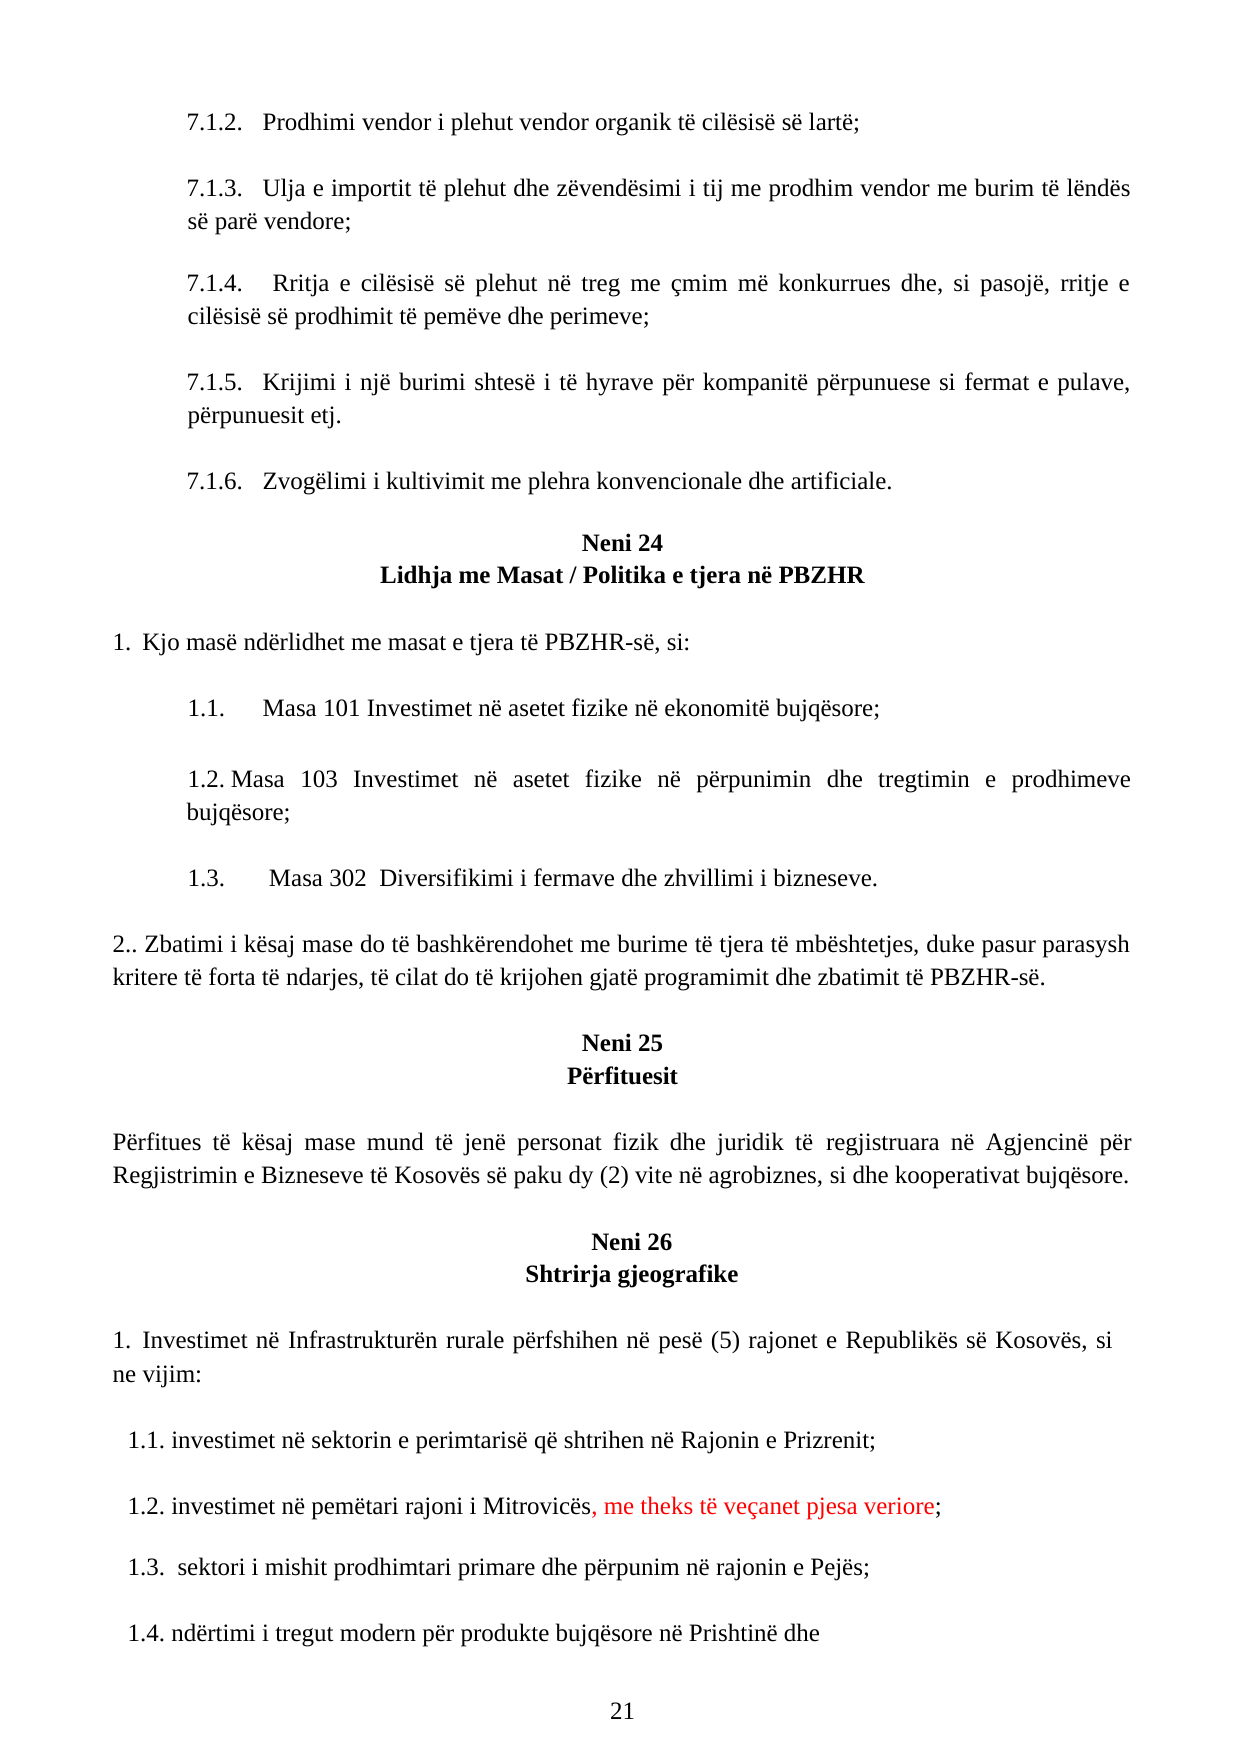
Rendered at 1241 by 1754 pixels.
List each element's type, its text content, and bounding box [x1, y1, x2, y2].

text Lidhja me Masat / Politika e tjera në PBZHR [112, 561, 1132, 589]
list investimet në sektorin e perimtarisë që shtrihen në Rajonin e Prizrenit; [127, 1425, 1132, 1453]
list Masa 101 Investimet në asetet fizike në ekonomitë bujqësore; [187, 693, 1132, 721]
list Ulja e importit të plehut dhe zëvendësimi i tij me prodhim vendor me burim të lëndës së parë vendore; [186, 173, 1132, 235]
list Krijimi i një burimi shtesë i të hyrave për kompanitë përpunuese si fermat e pulave, përpunuesit etj. [186, 367, 1132, 428]
text Neni 26 [150, 1227, 1113, 1255]
list ndërtimi i tregut modern për produkte bujqësore në Prishtinë dhe [127, 1618, 1132, 1647]
list Rritja e cilësisë së plehut në treg me çmim më konkurrues dhe, si pasojë, rritje e cilësisë së prodhimit të pemëve dhe perimeve; [186, 268, 1132, 329]
list Masa 103 Investimet në asetet fizike në përpunimin dhe tregtimin e prodhimeve bujqësore; [186, 764, 1132, 826]
text Neni 24 [112, 528, 1132, 556]
list Zvogëlimi i kultivimit me plehra konvencionale dhe artificiale. [186, 466, 1132, 494]
list Kjo masë ndërlidhet me masat e tjera të PBZHR-së, si: [112, 627, 1132, 655]
list Prodhimi vendor i plehut vendor organik të cilësisë së lartë; [186, 107, 1132, 136]
text Përfituesit [112, 1061, 1132, 1090]
text 2.. Zbatimi i kësaj mase do të bashkërendohet me burime të tjera të mbështetjes, duke pasur parasysh kritere të forta të ndarjes, të cilat do të krijohen gjatë programimit dhe zbatimit të PBZHR-së. [112, 929, 1132, 991]
text Neni 25 [112, 1028, 1132, 1057]
list Masa 302 Diversifikimi i fermave dhe zhvillimi i bizneseve. [187, 863, 1132, 892]
list Përfitues të kësaj mase mund të jenë personat fizik dhe juridik të regjistruara në Agjencinë për Regjistrimin e Bizneseve të Kosovës së paku dy (2) vite në agrobiznes, si dhe kooperativat bujqësore. [112, 1127, 1132, 1189]
list Shtrirja gjeografike [150, 1259, 1113, 1288]
list sektori i mishit prodhimtari primare dhe përpunim në rajonin e Pejës; [127, 1552, 1132, 1581]
list Investimet në Infrastrukturën rurale përfshihen në pesë (5) rajonet e Republikës së Kosovës, si ne vijim: [112, 1326, 1113, 1387]
list investimet në pemëtari rajoni i Mitrovicës, me theks të veçanet pjesa veriore; [127, 1491, 1132, 1519]
